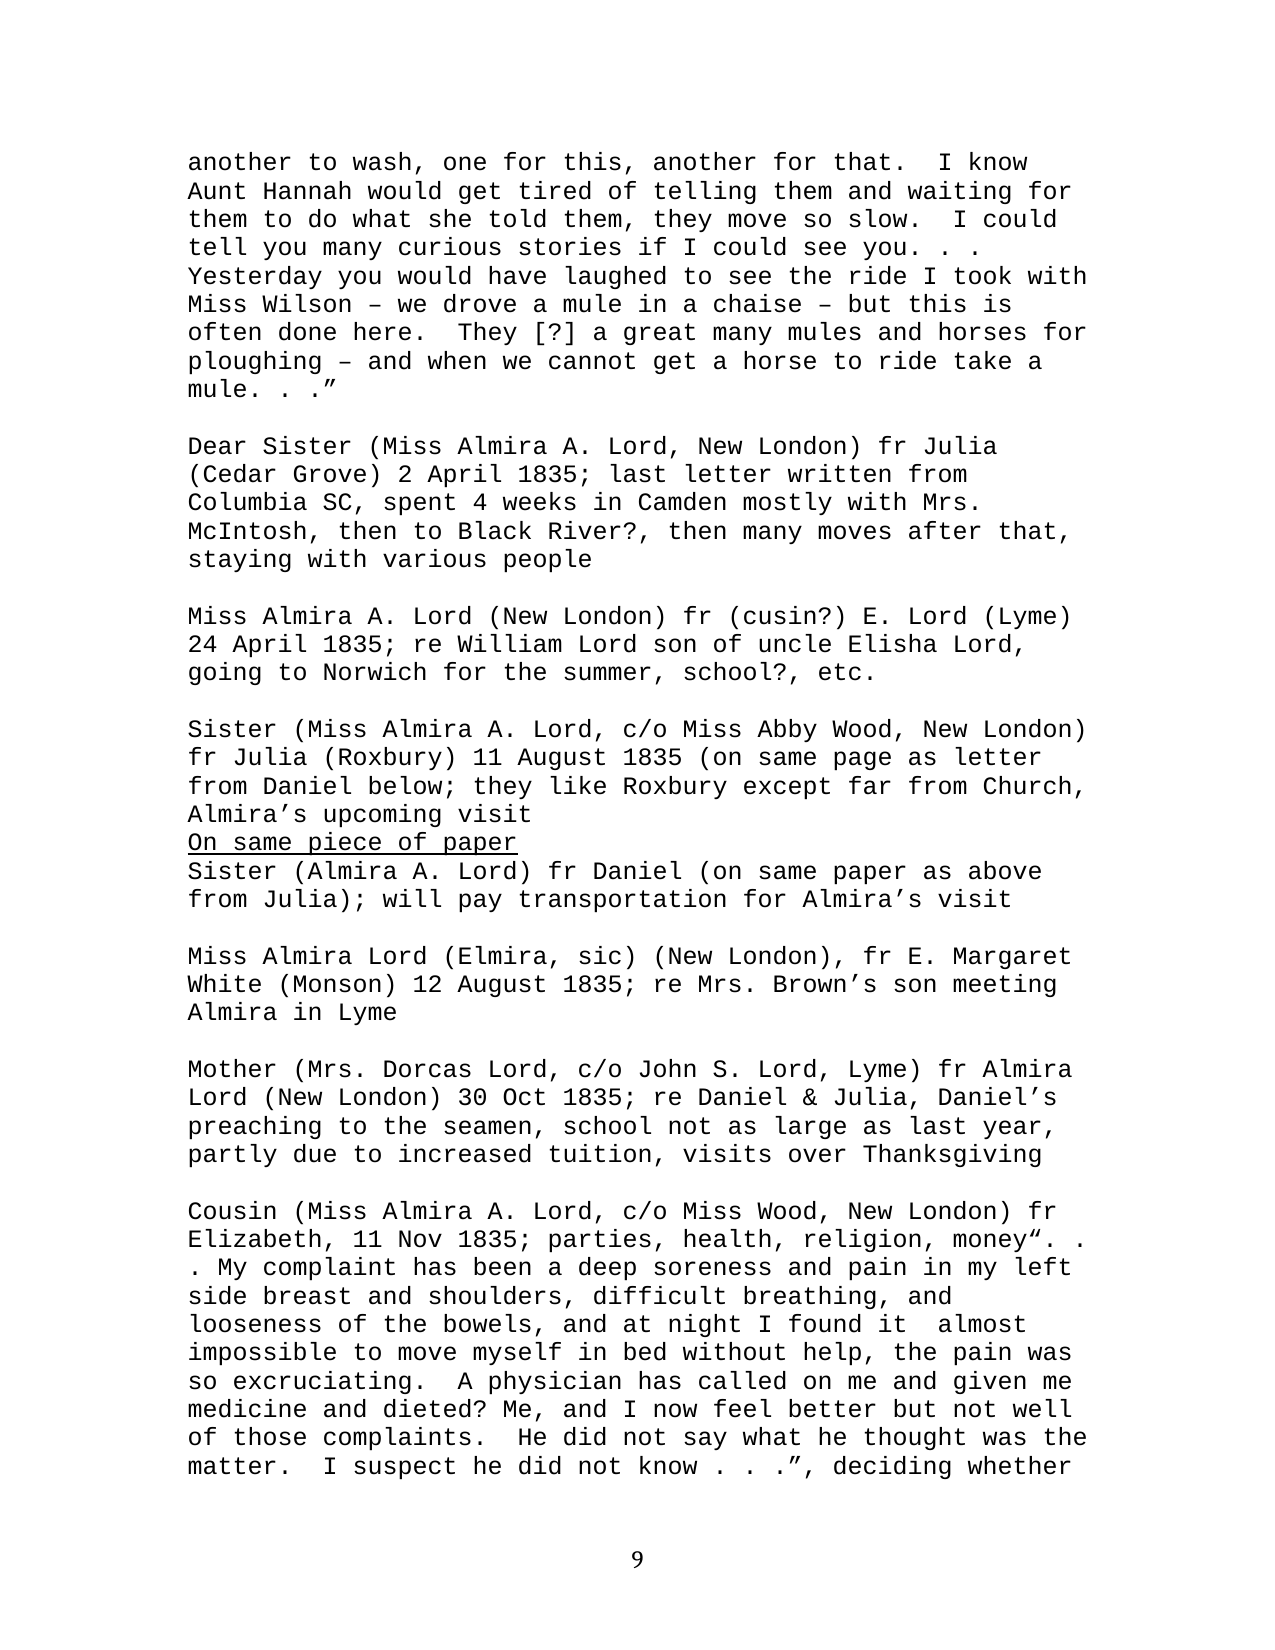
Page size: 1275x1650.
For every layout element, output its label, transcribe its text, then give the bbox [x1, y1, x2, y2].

text On same piece of paper [187, 830, 1087, 858]
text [187, 1198, 1087, 1482]
text Mother (Mrs. Dorcas Lord, c/o John S. Lord, Lyme) fr Almira Lord (New London) 30 Oct 1835; re Daniel & Julia, Daniel’s preaching to the seamen, school not as large as last year, partly due to increased tuition, visits over Thanksgiving [187, 1057, 1087, 1170]
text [187, 150, 1087, 405]
text Miss Almira A. Lord (New London) fr (cusin?) E. Lord (Lyme) 24 April 1835; re William Lord son of uncle Elisha Lord, going to Norwich for the summer, school?, etc. [187, 603, 1087, 688]
text Sister (Almira A. Lord) fr Daniel (on same paper as above from Julia); will pay transportation for Almira’s visit [187, 858, 1087, 915]
text Dear Sister (Miss Almira A. Lord, New London) fr Julia (Cedar Grove) 2 April 1835; last letter written from Columbia SC, spent 4 weeks in Camden mostly with Mrs. McIntosh, then to Black River?, then many moves after that, staying with various people [187, 433, 1087, 575]
text Miss Almira Lord (Elmira, sic) (New London), fr E. Margaret White (Monson) 12 August 1835; re Mrs. Brown’s son meeting Almira in Lyme [187, 943, 1087, 1028]
text Sister (Miss Almira A. Lord, c/o Miss Abby Wood, New London) fr Julia (Roxbury) 11 August 1835 (on same page as letter from Daniel below; they like Roxbury except far from Church, Almira’s upcoming visit [187, 717, 1087, 830]
